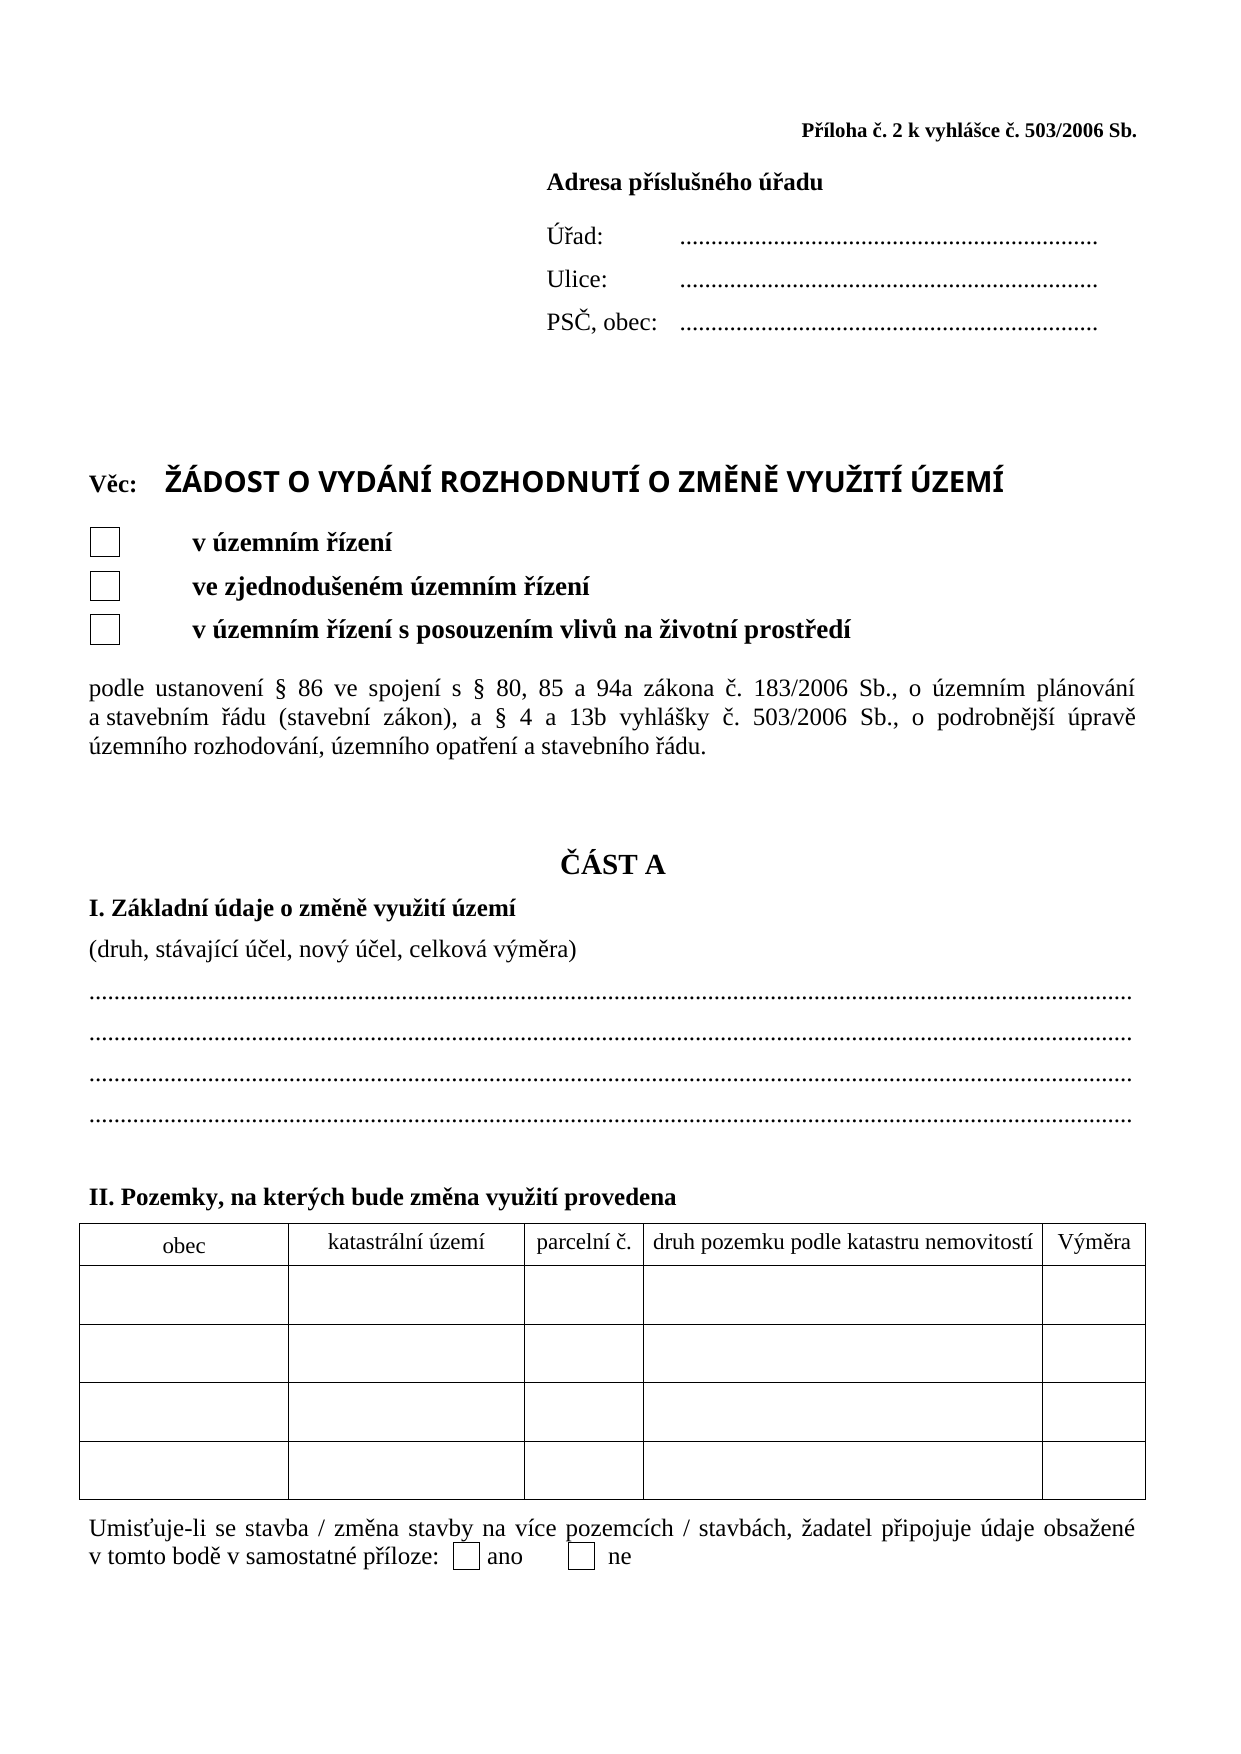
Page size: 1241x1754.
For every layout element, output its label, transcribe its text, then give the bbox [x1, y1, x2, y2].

text ....................................................................................................................................................................... [89, 1099, 1137, 1128]
table_cell [1043, 1325, 1145, 1382]
table_cell [1043, 1266, 1145, 1323]
text Ulice: ................................................................... [89, 264, 1137, 293]
text PSČ, obec: ................................................................... [89, 307, 1137, 336]
table_cell [80, 1325, 288, 1382]
text ....................................................................................................................................................................... [89, 1058, 1137, 1087]
table_cell [525, 1442, 643, 1499]
text podle ustanovení § 86 ve spojení s § 80, 85 a 94a zákona č. 183/2006 Sb., o územním plánování a stavebním řádu (stavební zákon), a § 4 a 13b vyhlášky č. 503/2006 Sb., o podrobnější úpravě územního rozhodování, územního opatření a stavebního řádu. [89, 673, 1137, 760]
table_cell [525, 1325, 643, 1382]
table_cell [80, 1383, 288, 1441]
text Adresa příslušného úřadu [89, 167, 1137, 196]
text v územním řízení [89, 526, 1137, 557]
text ČÁST A [89, 847, 1137, 881]
table_cell [80, 1442, 288, 1499]
text ....................................................................................................................................................................... [89, 1017, 1137, 1046]
text v územním řízení s posouzením vlivů na životní prostředí [89, 613, 1137, 645]
table_cell [644, 1325, 1042, 1382]
table_header druh pozemku podle katastru nemovitostí [644, 1224, 1042, 1265]
table_header katastrální území [289, 1224, 524, 1265]
table_cell [644, 1383, 1042, 1441]
table_cell [289, 1442, 524, 1499]
table_cell [644, 1442, 1042, 1499]
table_cell [289, 1325, 524, 1382]
table_cell [289, 1266, 524, 1323]
text Příloha č. 2 k vyhlášce č. 503/2006 Sb. [89, 118, 1137, 142]
text ....................................................................................................................................................................... [89, 976, 1137, 1004]
text (druh, stávající účel, nový účel, celková výměra) [89, 934, 1137, 963]
table_header parcelní č. [525, 1224, 643, 1265]
text Věc: ŽÁDOST O VYDÁNÍ ROZHODNUTÍ O ZMĚNĚ VYUŽITÍ ÚZEMÍ [89, 462, 1137, 501]
table_header Výměra [1043, 1224, 1145, 1265]
text Úřad: ................................................................... [89, 221, 1137, 250]
text II. Pozemky, na kterých bude změna využití provedena [89, 1182, 1137, 1211]
text I. Základní údaje o změně využití území [89, 893, 1137, 922]
table_cell [289, 1383, 524, 1441]
table_cell [1043, 1442, 1145, 1499]
table_cell [80, 1266, 288, 1323]
table_header obec [80, 1224, 288, 1265]
table_cell [525, 1266, 643, 1323]
table_cell [644, 1266, 1042, 1323]
text Umisťuje-li se stavba / změna stavby na více pozemcích / stavbách, žadatel připojuje údaje obsažené v tomto bodě v samostatné příloze: ano ne [89, 1513, 1137, 1570]
text ve zjednodušeném územním řízení [89, 570, 1137, 601]
table_cell [525, 1383, 643, 1441]
table_cell [1043, 1383, 1145, 1441]
